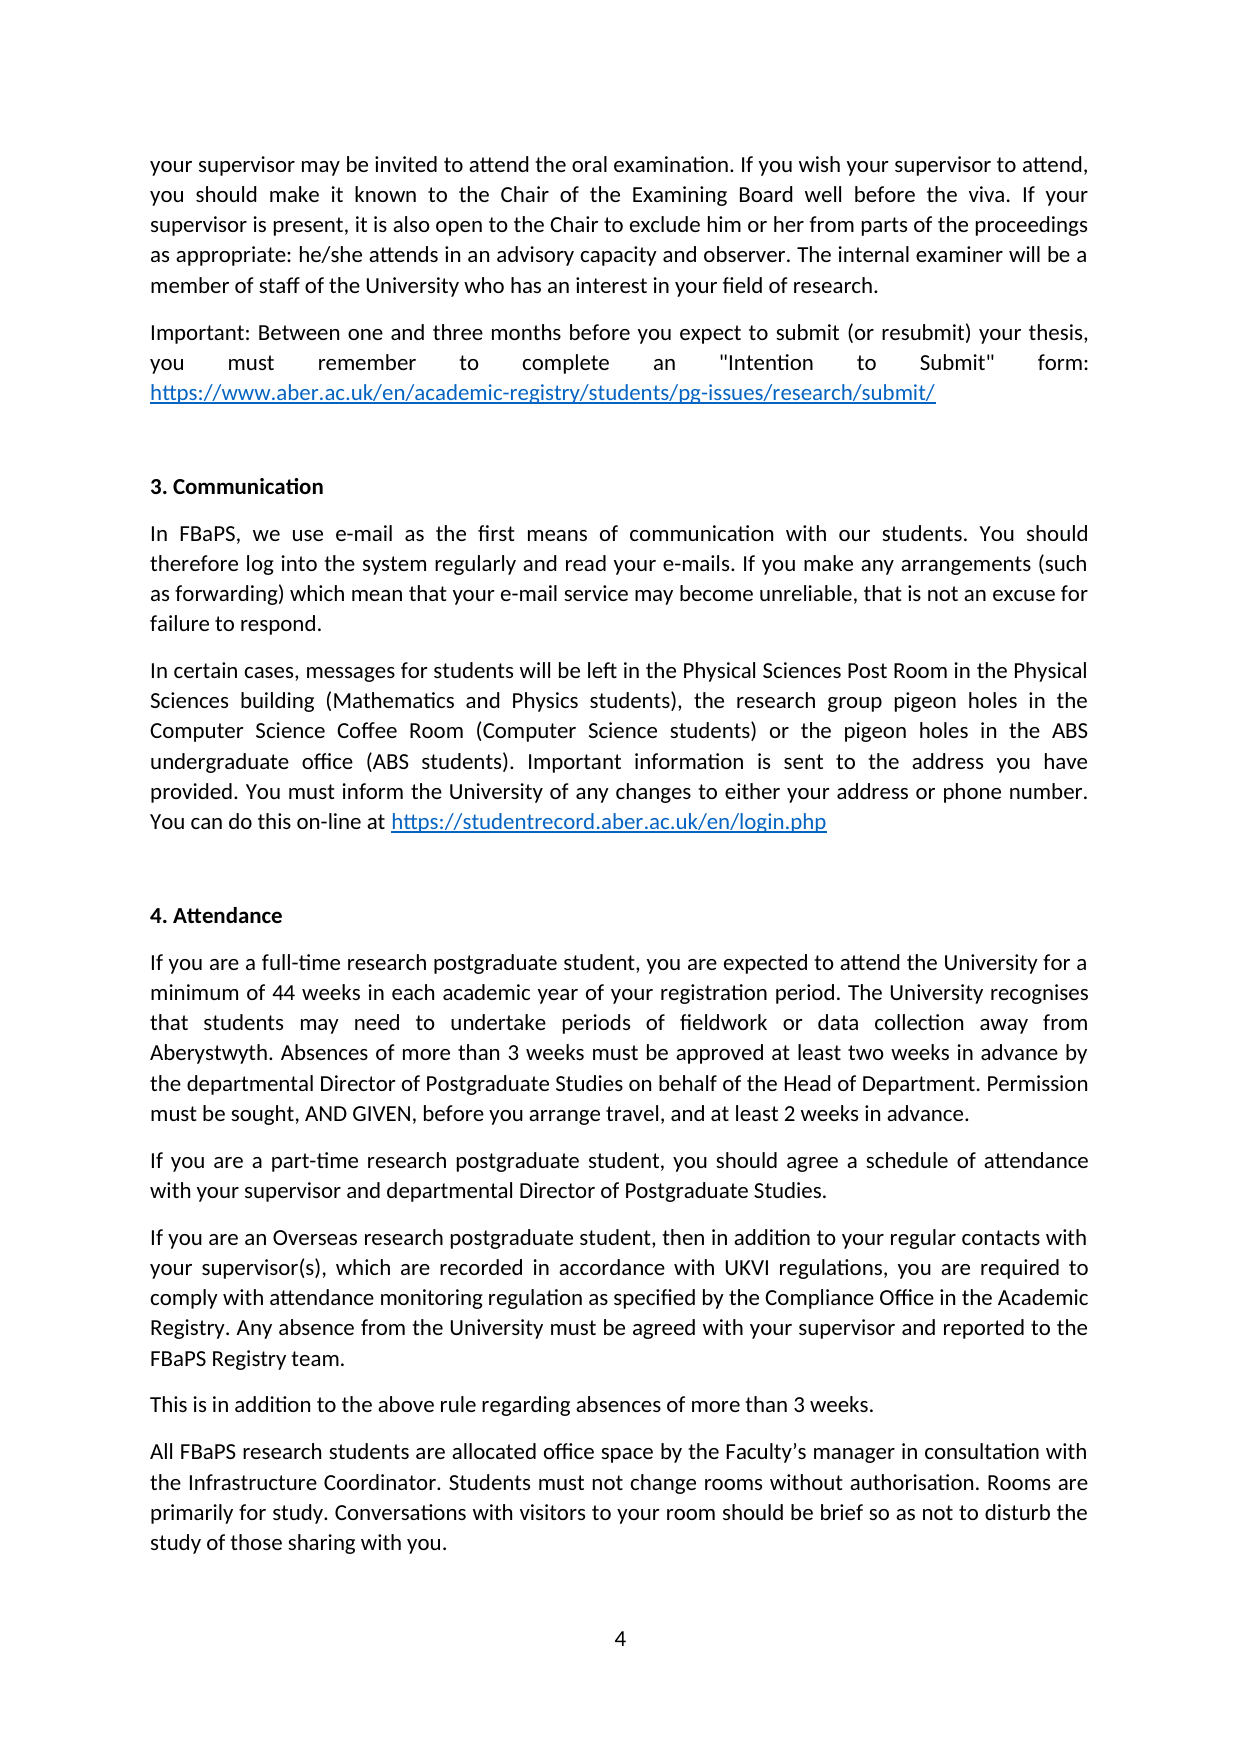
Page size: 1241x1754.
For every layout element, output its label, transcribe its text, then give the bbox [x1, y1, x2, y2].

text All FBaPS research students are allocated office space by the Faculty’s manager in consultation with the Infrastructure Coordinator. Students must not change rooms without authorisation. Rooms are primarily for study. Conversations with visitors to your room should be brief so as not to disturb the study of those sharing with you. [150, 1437, 1090, 1556]
text In FBaPS, we use e-mail as the first means of communication with our students. You should therefore log into the system regularly and read your e-mails. If you make any arrangements (such as forwarding) which mean that your e-mail service may become unreliable, that is not an excuse for failure to respond. [150, 519, 1090, 637]
text If you are an Overseas research postgraduate student, then in addition to your regular contacts with your supervisor(s), which are recorded in accordance with UKVI regulations, you are required to comply with attendance monitoring regulation as specified by the Compliance Office in the Academic Registry. Any absence from the University must be agreed with your supervisor and reported to the FBaPS Registry team. [150, 1223, 1090, 1372]
text This is in addition to the above rule regarding absences of more than 3 weeks. [150, 1391, 1090, 1419]
text 4. Attendance [150, 901, 1090, 929]
text If you are a full-time research postgraduate student, you are expected to attend the University for a minimum of 44 weeks in each academic year of your registration period. The University recognises that students may need to undertake periods of fieldwork or data collection away from Aberystwyth. Absences of more than 3 weeks must be approved at least two weeks in advance by the departmental Director of Postgraduate Studies on behalf of the Head of Department. Permission must be sought, AND GIVEN, before you arrange travel, and at least 2 weeks in advance. [150, 948, 1090, 1127]
text In certain cases, messages for students will be left in the Physical Sciences Post Room in the Physical Sciences building (Mathematics and Physics students), the research group pigeon holes in the Computer Science Coffee Room (Computer Science students) or the pigeon holes in the ABS undergraduate office (ABS students). Important information is sent to the address you have provided. You must inform the University of any changes to either your address or phone number. You can do this on-line at https://studentrecord.aber.ac.uk/en/login.php [150, 656, 1090, 835]
text 3. Communication [150, 472, 1090, 500]
text If you are a part-time research postgraduate student, you should agree a schedule of attendance with your supervisor and departmental Director of Postgraduate Studies. [150, 1146, 1090, 1204]
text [150, 150, 1090, 299]
text Important: Between one and three months before you expect to submit (or resubmit) your thesis, you must remember to complete an "Intention to Submit" form: https://www.aber.ac.uk/en/academic-registry/students/pg-issues/research/submit/ [150, 318, 1090, 406]
